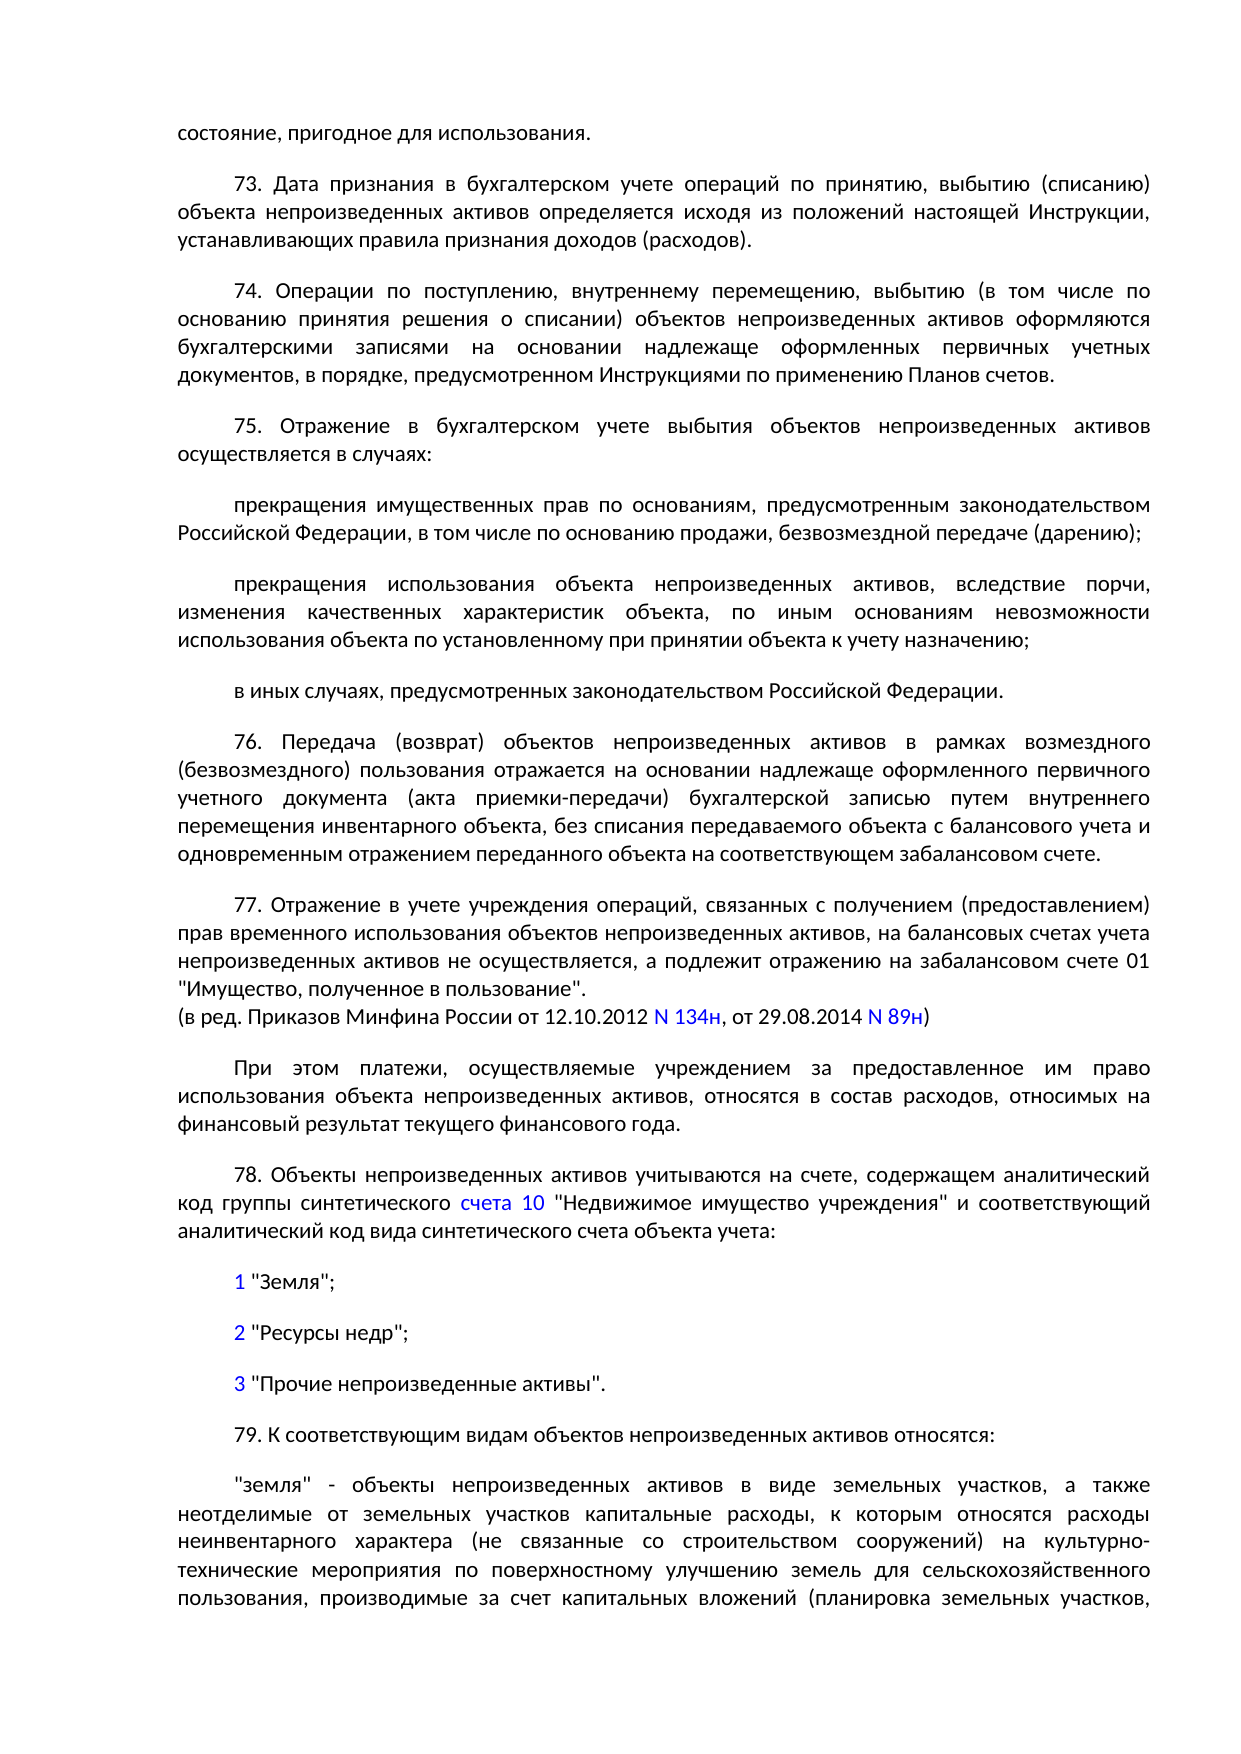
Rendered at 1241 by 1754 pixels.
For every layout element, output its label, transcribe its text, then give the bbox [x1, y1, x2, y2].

text 73. Дата признания в бухгалтерском учете операций по принятию, выбытию (списанию) объекта непроизведенных активов определяется исходя из положений настоящей Инструкции, устанавливающих правила признания доходов (расходов). [177, 169, 1152, 253]
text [177, 118, 1152, 146]
text прекращения имущественных прав по основаниям, предусмотренным законодательством Российской Федерации, в том числе по основанию продажи, безвозмездной передаче (дарению); [177, 490, 1152, 546]
text 76. Передача (возврат) объектов непроизведенных активов в рамках возмездного (безвозмездного) пользования отражается на основании надлежаще оформленного первичного учетного документа (акта приемки-передачи) бухгалтерской записью путем внутреннего перемещения инвентарного объекта, без списания передаваемого объекта с балансового учета и одновременным отражением переданного объекта на соответствующем забалансовом счете. [177, 727, 1152, 867]
text 1 "Земля"; [177, 1267, 1152, 1295]
text прекращения использования объекта непроизведенных активов, вследствие порчи, изменения качественных характеристик объекта, по иным основаниям невозможности использования объекта по установленному при принятии объекта к учету назначению; [177, 569, 1152, 653]
text в иных случаях, предусмотренных законодательством Российской Федерации. [177, 676, 1152, 704]
text 78. Объекты непроизведенных активов учитываются на счете, содержащем аналитический код группы синтетического счета 10 "Недвижимое имущество учреждения" и соответствующий аналитический код вида синтетического счета объекта учета: [177, 1160, 1152, 1244]
text 77. Отражение в учете учреждения операций, связанных с получением (предоставлением) прав временного использования объектов непроизведенных активов, на балансовых счетах учета непроизведенных активов не осуществляется, а подлежит отражению на забалансовом счете 01 "Имущество, полученное в пользование". [177, 890, 1152, 1002]
text 75. Отражение в бухгалтерском учете выбытия объектов непроизведенных активов осуществляется в случаях: [177, 411, 1152, 467]
text 74. Операции по поступлению, внутреннему перемещению, выбытию (в том числе по основанию принятия решения о списании) объектов непроизведенных активов оформляются бухгалтерскими записями на основании надлежаще оформленных первичных учетных документов, в порядке, предусмотренном Инструкциями по применению Планов счетов. [177, 276, 1152, 388]
text При этом платежи, осуществляемые учреждением за предоставленное им право использования объекта непроизведенных активов, относятся в состав расходов, относимых на финансовый результат текущего финансового года. [177, 1053, 1152, 1137]
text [177, 1471, 1152, 1611]
text 79. К соответствующим видам объектов непроизведенных активов относятся: [177, 1420, 1152, 1448]
text 3 "Прочие непроизведенные активы". [177, 1369, 1152, 1397]
text 2 "Ресурсы недр"; [177, 1318, 1152, 1346]
text (в ред. Приказов Минфина России от 12.10.2012 N 134н, от 29.08.2014 N 89н) [177, 1002, 1152, 1030]
